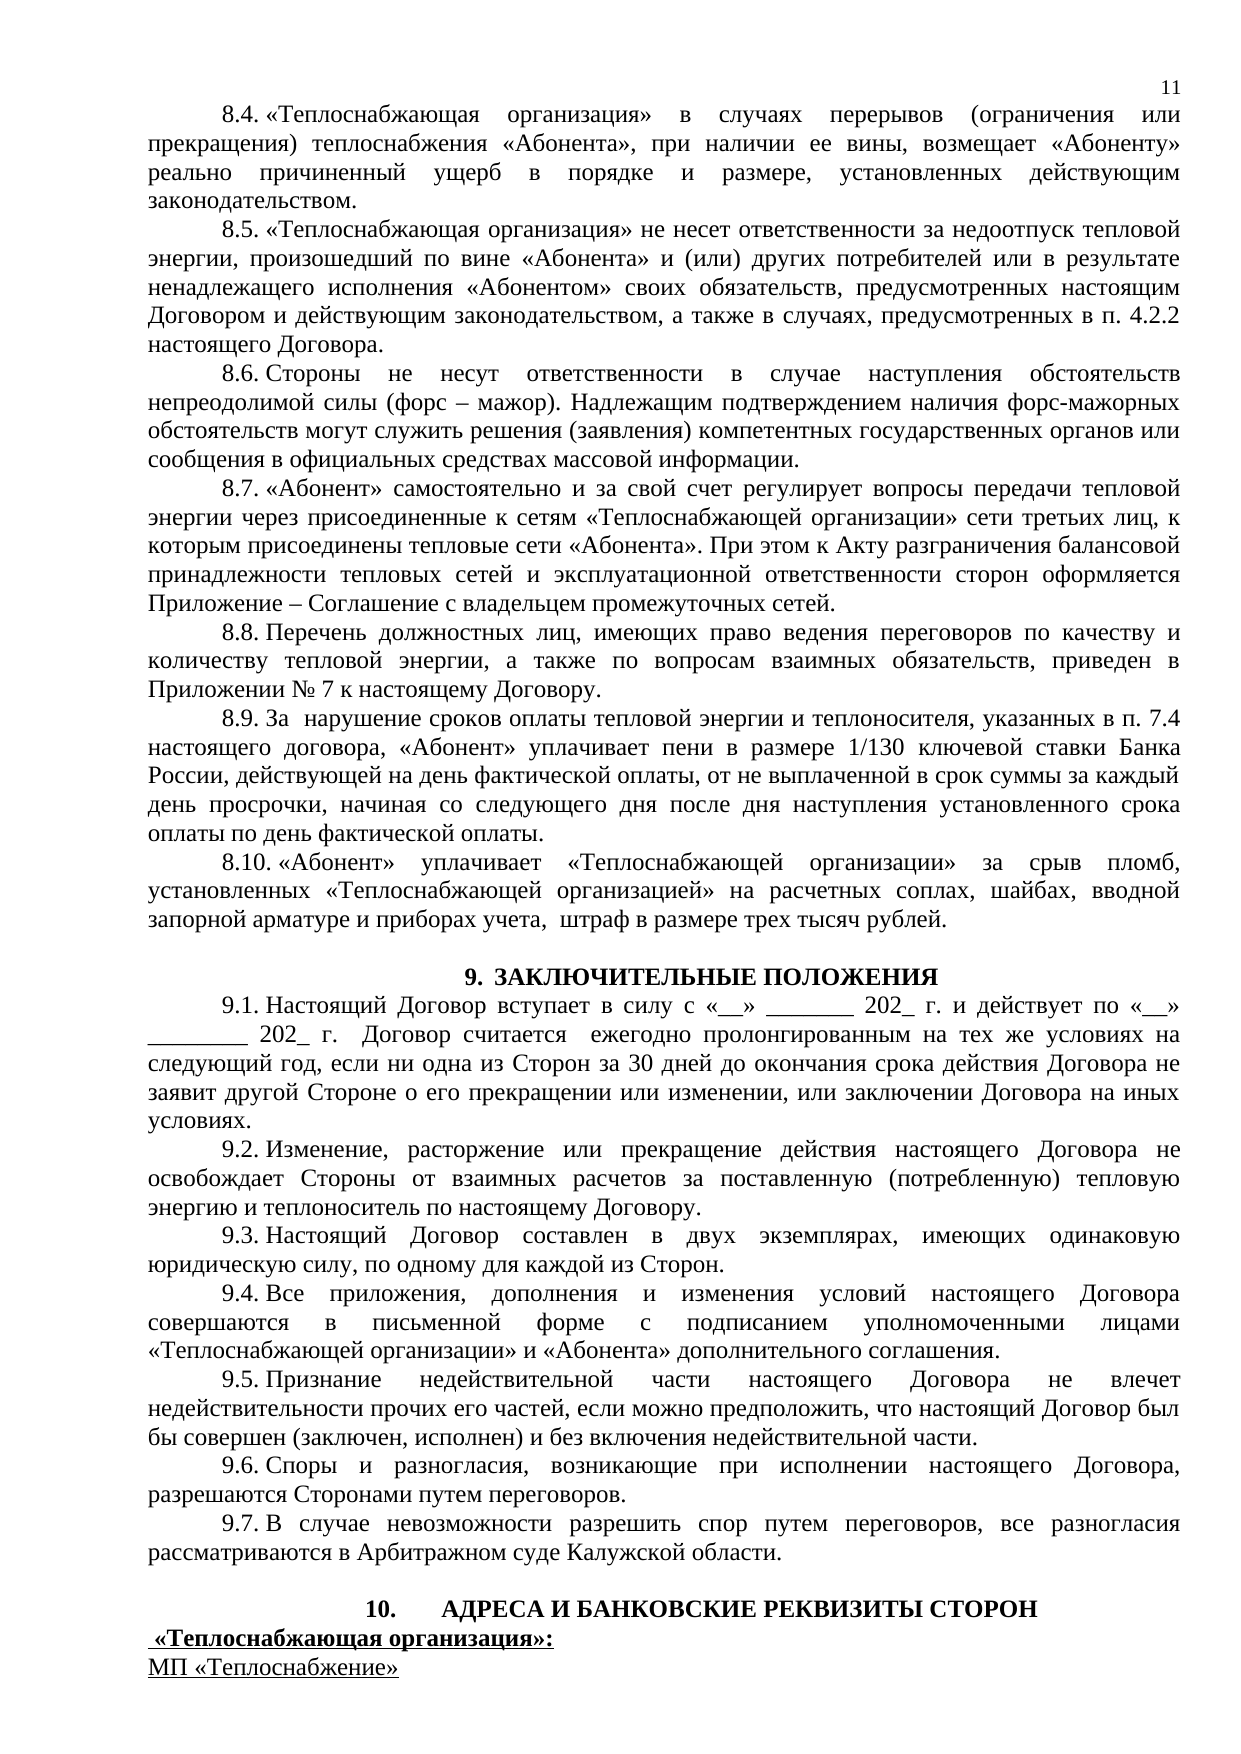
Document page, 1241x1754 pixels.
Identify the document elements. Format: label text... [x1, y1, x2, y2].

list ЗАКЛЮЧИТЕЛЬНЫЕ ПОЛОЖЕНИЯ [148, 962, 1181, 990]
list Перечень должностных лиц, имеющих право ведения переговоров по качеству и количеству тепловой энергии, а также по вопросам взаимных обязательств, приведен в Приложении № 7 к настоящему Договору. [148, 617, 1181, 703]
list Признание недействительной части настоящего Договора не влечет недействительности прочих его частей, если можно предположить, что настоящий Договор был бы совершен (заключен, исполнен) и без включения недействительной части. [148, 1364, 1181, 1450]
list Споры и разногласия, возникающие при исполнении настоящего Договора, разрешаются Сторонами путем переговоров. [148, 1450, 1181, 1508]
text МП «Теплоснабжение» [148, 1652, 1181, 1680]
list Настоящий Договор вступает в силу с «__» _______ 202_ г. и действует по «__» ________ 202_ г. Договор считается ежегодно пролонгированным на тех же условиях на следующий год, если ни одна из Сторон за 30 дней до окончания срока действия Договора не заявит другой Стороне о его прекращении или изменении, или заключении Договора на иных условиях. [148, 990, 1181, 1134]
list Изменение, расторжение или прекращение действия настоящего Договора не освобождает Стороны от взаимных расчетов за поставленную (потребленную) тепловую энергию и теплоноситель по настоящему Договору. [148, 1134, 1181, 1220]
list «Абонент» самостоятельно и за свой счет регулирует вопросы передачи тепловой энергии через присоединенные к сетям «Теплоснабжающей организации» сети третьих лиц, к которым присоединены тепловые сети «Абонента». При этом к Акту разграничения балансовой принадлежности тепловых сетей и эксплуатационной ответственности сторон оформляется Приложение – Соглашение с владельцем промежуточных сетей. [148, 473, 1181, 617]
list «Теплоснабжающая организация» не несет ответственности за недоотпуск тепловой энергии, произошедший по вине «Абонента» и (или) других потребителей или в результате ненадлежащего исполнения «Абонентом» своих обязательств, предусмотренных настоящим Договором и действующим законодательством, а также в случаях, предусмотренных в п. 4.2.2 настоящего Договора. [148, 214, 1181, 358]
list АДРЕСА И БАНКОВСКИЕ РЕКВИЗИТЫ СТОРОН [148, 1594, 1181, 1623]
list Стороны не несут ответственности в случае наступления обстоятельств непреодолимой силы (форс – мажор). Надлежащим подтверждением наличия форс-мажорных обстоятельств могут служить решения (заявления) компетентных государственных органов или сообщения в официальных средствах массовой информации. [148, 358, 1181, 473]
list Все приложения, дополнения и изменения условий настоящего Договора совершаются в письменной форме с подписанием уполномоченными лицами «Теплоснабжающей организации» и «Абонента» дополнительного соглашения. [148, 1278, 1181, 1364]
list «Абонент» уплачивает «Теплоснабжающей организации» за срыв пломб, установленных «Теплоснабжающей организацией» на расчетных соплах, шайбах, вводной запорной арматуре и приборах учета, штраф в размере трех тысяч рублей. [148, 847, 1181, 933]
text «Теплоснабжающая организация»: [148, 1623, 1181, 1652]
list В случае невозможности разрешить спор путем переговоров, все разногласия рассматриваются в Арбитражном суде Калужской области. [148, 1508, 1181, 1565]
list Настоящий Договор составлен в двух экземплярах, имеющих одинаковую юридическую силу, по одному для каждой из Сторон. [148, 1220, 1181, 1278]
list За нарушение сроков оплаты тепловой энергии и теплоносителя, указанных в п. 7.4 настоящего договора, «Абонент» уплачивает пени в размере 1/130 ключевой ставки Банка России, действующей на день фактической оплаты, от не выплаченной в срок суммы за каждый день просрочки, начиная со следующего дня после дня наступления установленного срока оплаты по день фактической оплаты. [148, 703, 1181, 847]
list «Теплоснабжающая организация» в случаях перерывов (ограничения или прекращения) теплоснабжения «Абонента», при наличии ее вины, возмещает «Абоненту» реально причиненный ущерб в порядке и размере, установленных действующим законодательством. [148, 99, 1181, 214]
